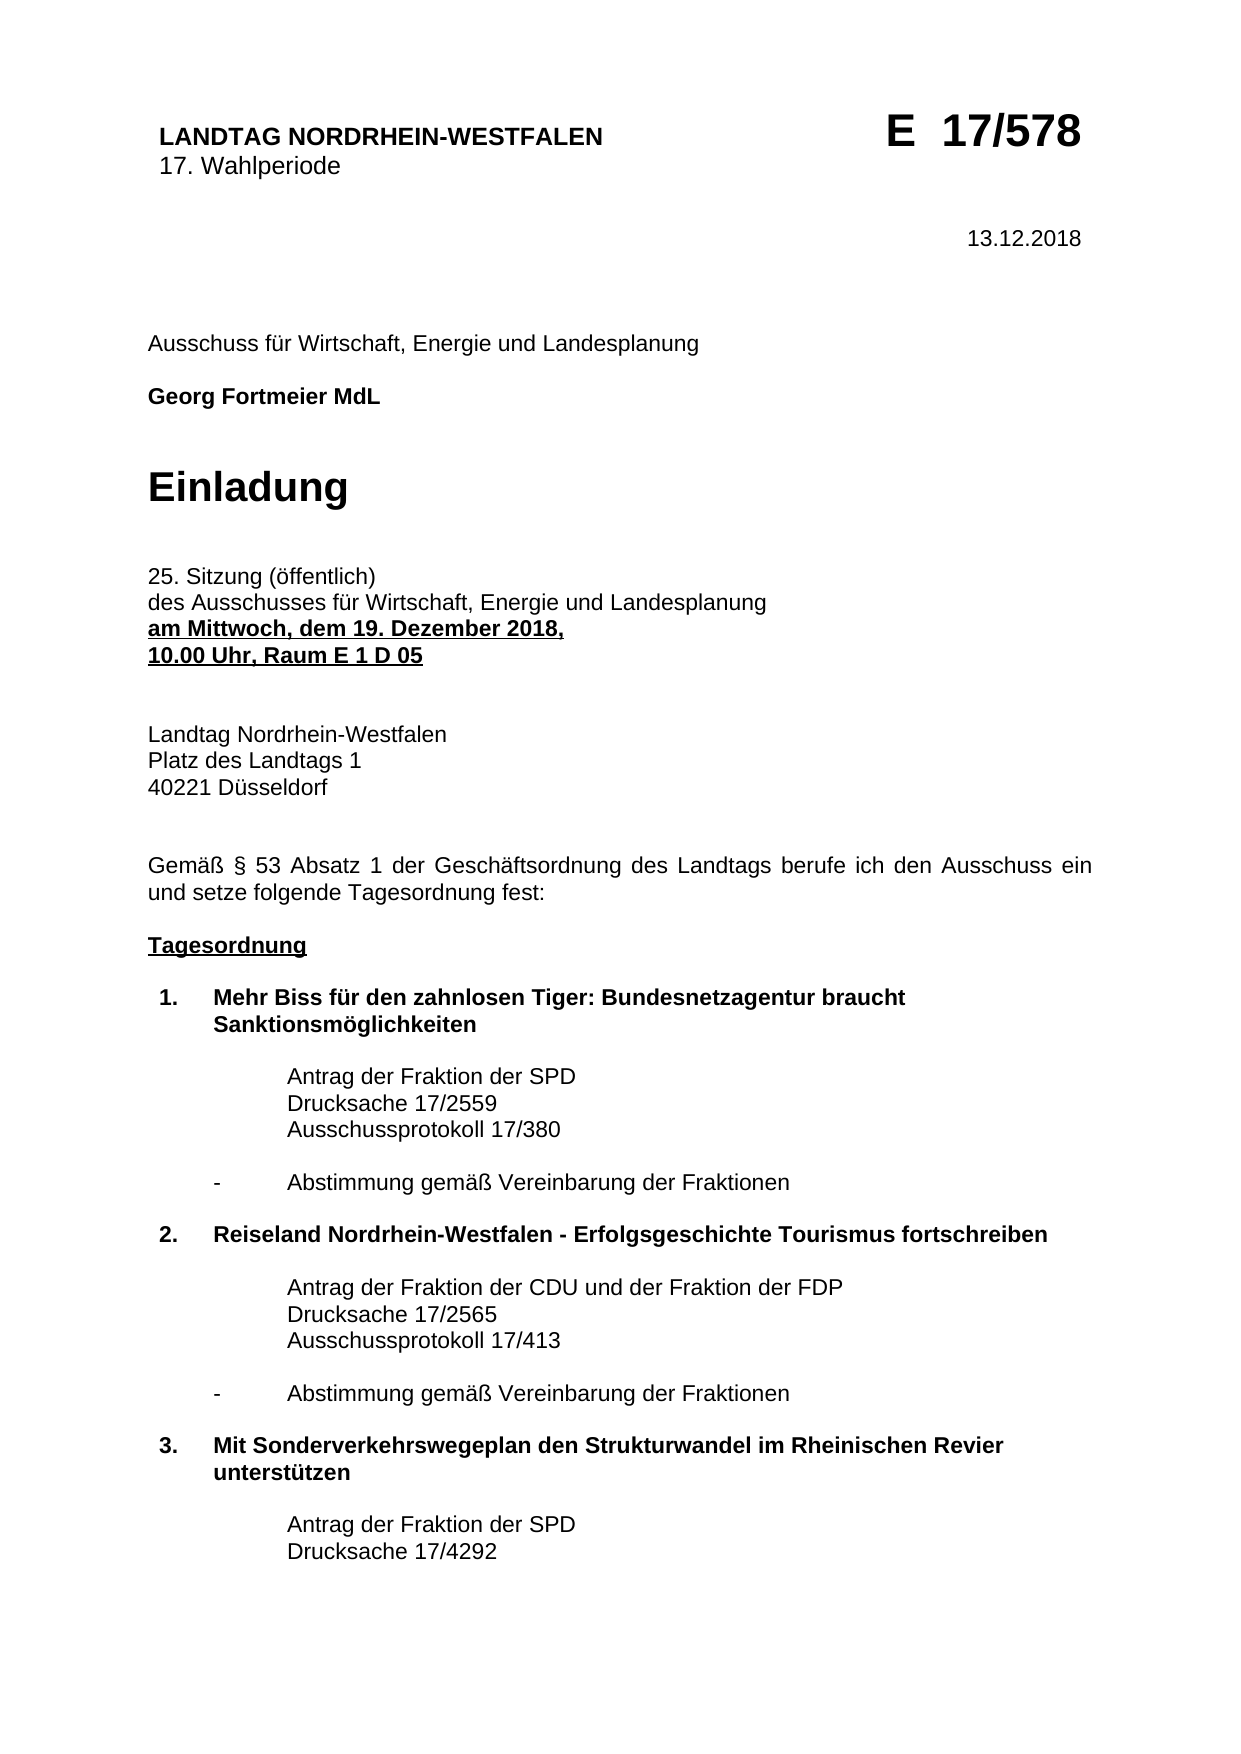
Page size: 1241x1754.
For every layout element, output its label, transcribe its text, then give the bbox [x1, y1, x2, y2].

text Georg Fortmeier MdL [148, 383, 1093, 409]
text Gemäß § 53 Absatz 1 der Geschäftsordnung des Landtags berufe ich den Ausschuss ein und setze folgende Tagesordnung fest: [148, 852, 1093, 905]
text Ausschuss für Wirtschaft, Energie und Landesplanung [148, 330, 1093, 357]
table_header 1. [148, 984, 202, 1221]
text 25. Sitzung (öffentlich) des Ausschusses für Wirtschaft, Energie und Landesplanung am Mittwoch, dem 19. Dezember 2018, 10.00 Uhr, Raum E 1 D 05 [148, 563, 1093, 668]
text Tagesordnung [148, 932, 1093, 958]
text Landtag Nordrhein-Westfalen Platz des Landtags 1 40221 Düsseldorf [148, 721, 1093, 800]
text Einladung [148, 462, 1093, 510]
table_cell Reiseland Nordrhein-Westfalen - Erfolgsgeschichte Tourismus fortschreiben Antrag der Fraktion der CDU und der Fraktion der FDP Drucksache 17/2565 Ausschussprotokoll 17/413 - Abstimmung gemäß Vereinbarung der Fraktionen [202, 1221, 1092, 1432]
table_cell 3. [148, 1432, 202, 1617]
table_header Mehr Biss für den zahnlosen Tiger: Bundesnetzagentur braucht Sanktionsmöglichkeiten Antrag der Fraktion der SPD Drucksache 17/2559 Ausschussprotokoll 17/380 - Abstimmung gemäß Vereinbarung der Fraktionen [202, 984, 1092, 1221]
table_cell 2. [148, 1221, 202, 1432]
table_cell Mit Sonderverkehrswegeplan den Strukturwandel im Rheinischen Revier unterstützen Antrag der Fraktion der SPD Drucksache 17/4292 [202, 1432, 1092, 1617]
